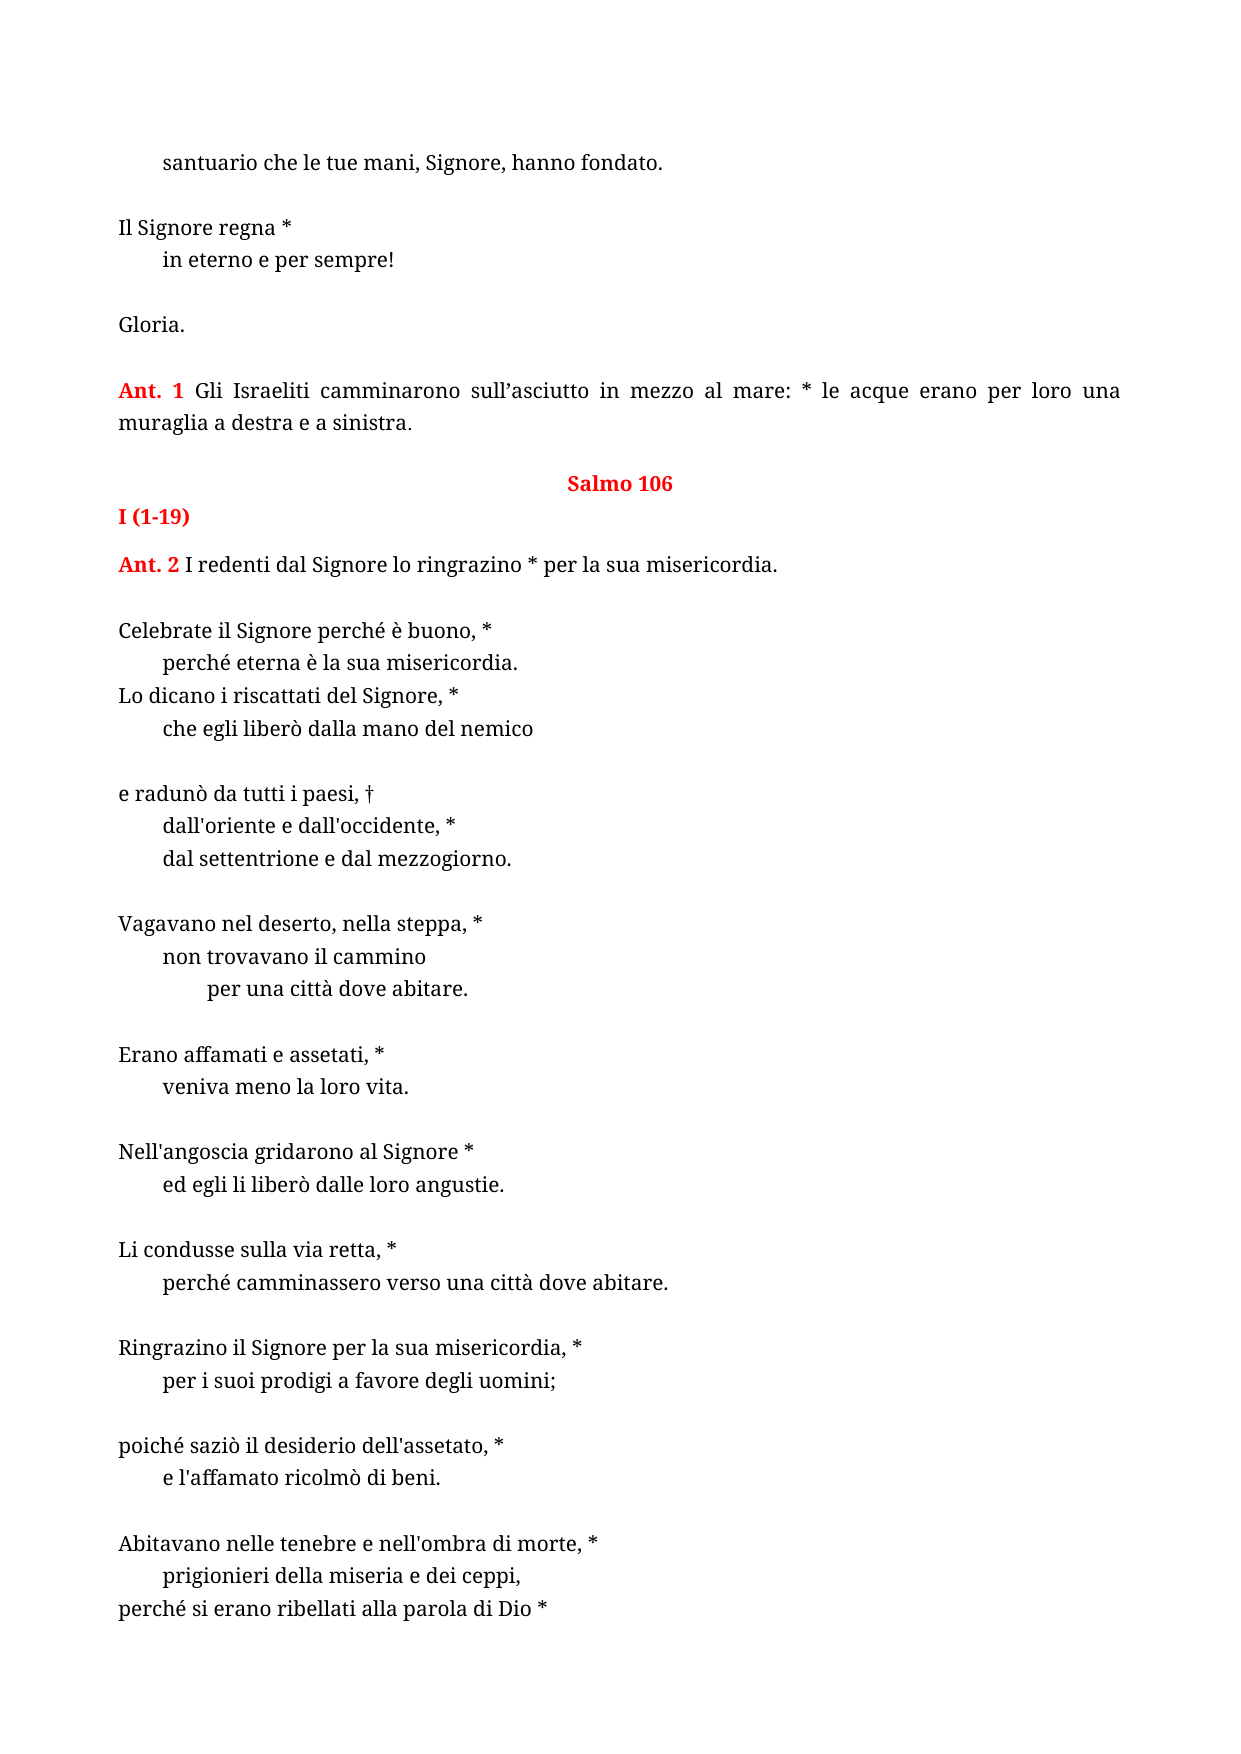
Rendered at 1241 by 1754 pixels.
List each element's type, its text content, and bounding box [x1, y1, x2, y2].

text Vagavano nel deserto, nella steppa, * [118, 909, 1122, 938]
text Li condusse sulla via retta, * [118, 1235, 1122, 1264]
text per i suoi prodigi a favore degli uomini; [118, 1366, 1122, 1394]
text Salmo 106 [118, 469, 1122, 498]
text I (1-19) [118, 502, 1122, 530]
text in eterno e per sempre! [118, 245, 1122, 274]
text Nell'angoscia gridarono al Signore * [118, 1137, 1122, 1166]
text santuario che le tue mani, Signore, hanno fondato. [118, 148, 1122, 176]
text e l'affamato ricolmò di beni. [118, 1463, 1122, 1492]
text perché si erano ribellati alla parola di Dio * [118, 1594, 1122, 1622]
text dal settentrione e dal mezzogiorno. [118, 844, 1122, 872]
text Erano affamati e assetati, * [118, 1040, 1122, 1068]
text e radunò da tutti i paesi, † [118, 779, 1122, 807]
text prigionieri della miseria e dei ceppi, [118, 1561, 1122, 1590]
text Il Signore regna * [118, 213, 1122, 241]
text Celebrate il Signore perché è buono, * [118, 616, 1122, 644]
text non trovavano il cammino [118, 942, 1122, 970]
text che egli liberò dalla mano del nemico [118, 714, 1122, 742]
text ed egli li liberò dalle loro angustie. [118, 1170, 1122, 1198]
text perché eterna è la sua misericordia. [118, 648, 1122, 677]
text poiché saziò il desiderio dell'assetato, * [118, 1431, 1122, 1459]
text Gloria. [118, 311, 1122, 339]
text Ringrazino il Signore per la sua misericordia, * [118, 1333, 1122, 1362]
text per una città dove abitare. [118, 974, 1122, 1003]
text Ant. 1 Gli Israeliti camminarono sull’asciutto in mezzo al mare: * le acque erano per loro una muraglia a destra e a sinistra. [118, 376, 1122, 437]
text veniva meno la loro vita. [118, 1072, 1122, 1101]
text Ant. 2 I redenti dal Signore lo ringrazino * per la sua misericordia. [118, 551, 1122, 579]
text dall'oriente e dall'occidente, * [118, 811, 1122, 840]
text perché camminassero verso una città dove abitare. [118, 1268, 1122, 1296]
text Lo dicano i riscattati del Signore, * [118, 681, 1122, 709]
text Abitavano nelle tenebre e nell'ombra di morte, * [118, 1529, 1122, 1557]
